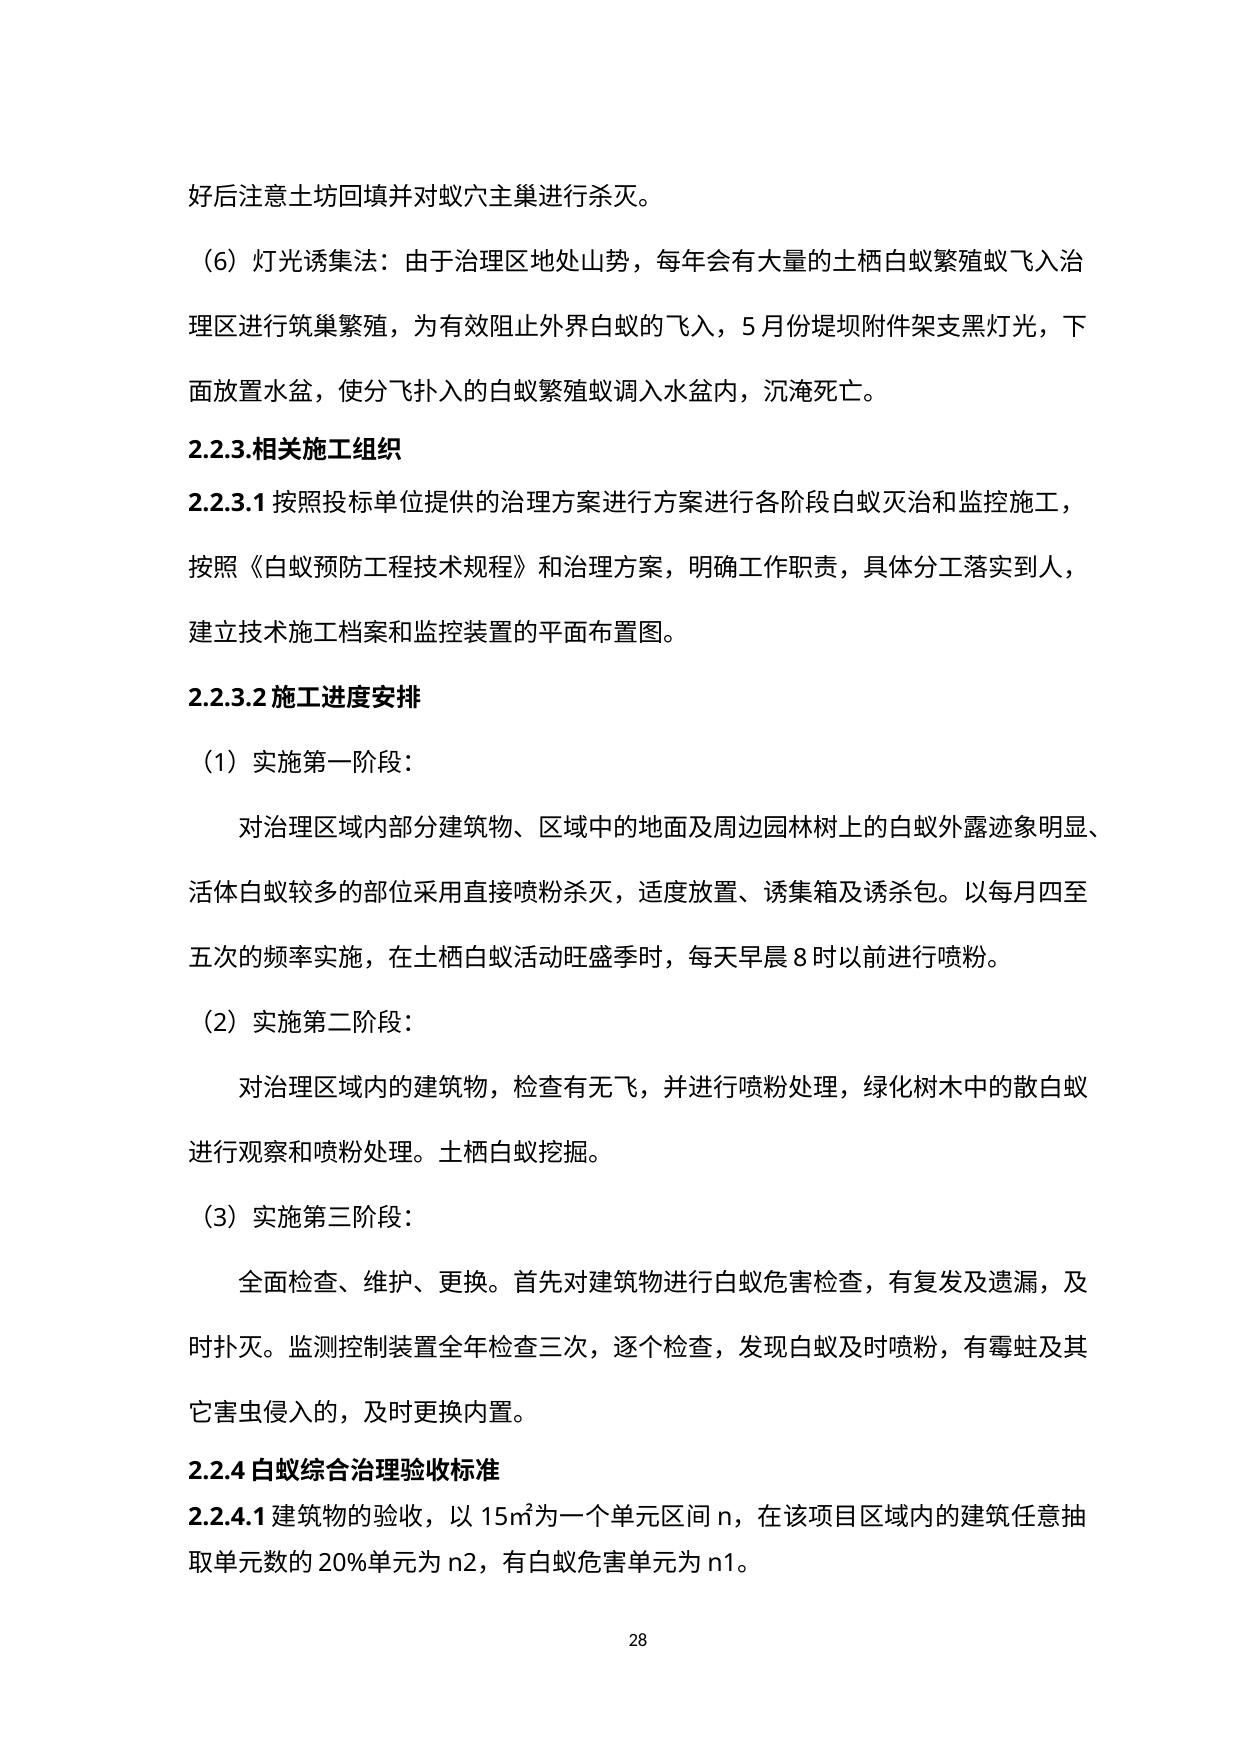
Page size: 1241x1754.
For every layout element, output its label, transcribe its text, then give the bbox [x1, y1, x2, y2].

text 2.2.3.相关施工组织 [188, 422, 1088, 468]
text 全面检查、维护、更换。首先对建筑物进行白蚁危害检查，有复发及遗漏，及时扑灭。监测控制装置全年检查三次，逐个检查，发现白蚁及时喷粉，有霉蛀及其它害虫侵入的，及时更换内置。 [188, 1248, 1088, 1443]
text 2.2.4.1建筑物的验收，以15㎡为一个单元区间n，在该项目区域内的建筑任意抽取单元数的20%单元为n2，有白蚁危害单元为n1。 [188, 1489, 1088, 1580]
text 对治理区域内的建筑物，检查有无飞，并进行喷粉处理，绿化树木中的散白蚁进行观察和喷粉处理。土栖白蚁挖掘。 [188, 1053, 1088, 1183]
text （2）实施第二阶段： [188, 988, 1088, 1053]
text 2.2.4白蚁综合治理验收标准 [188, 1443, 1088, 1489]
text （3）实施第三阶段： [188, 1183, 1088, 1248]
text 2.2.3.1按照投标单位提供的治理方案进行方案进行各阶段白蚁灭治和监控施工，按照《白蚁预防工程技术规程》和治理方案，明确工作职责，具体分工落实到人，建立技术施工档案和监控装置的平面布置图。 [188, 468, 1088, 663]
text （1）实施第一阶段： [188, 728, 1088, 793]
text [188, 162, 1088, 227]
text 对治理区域内部分建筑物、区域中的地面及周边园林树上的白蚁外露迹象明显、活体白蚁较多的部位采用直接喷粉杀灭，适度放置、诱集箱及诱杀包。以每月四至五次的频率实施，在土栖白蚁活动旺盛季时，每天早晨8时以前进行喷粉。 [188, 793, 1088, 988]
text 2.2.3.2施工进度安排 [188, 663, 1088, 728]
text （6）灯光诱集法：由于治理区地处山势，每年会有大量的土栖白蚁繁殖蚁飞入治理区进行筑巢繁殖，为有效阻止外界白蚁的飞入，5月份堤坝附件架支黑灯光，下面放置水盆，使分飞扑入的白蚁繁殖蚁调入水盆内，沉淹死亡。 [188, 227, 1088, 422]
